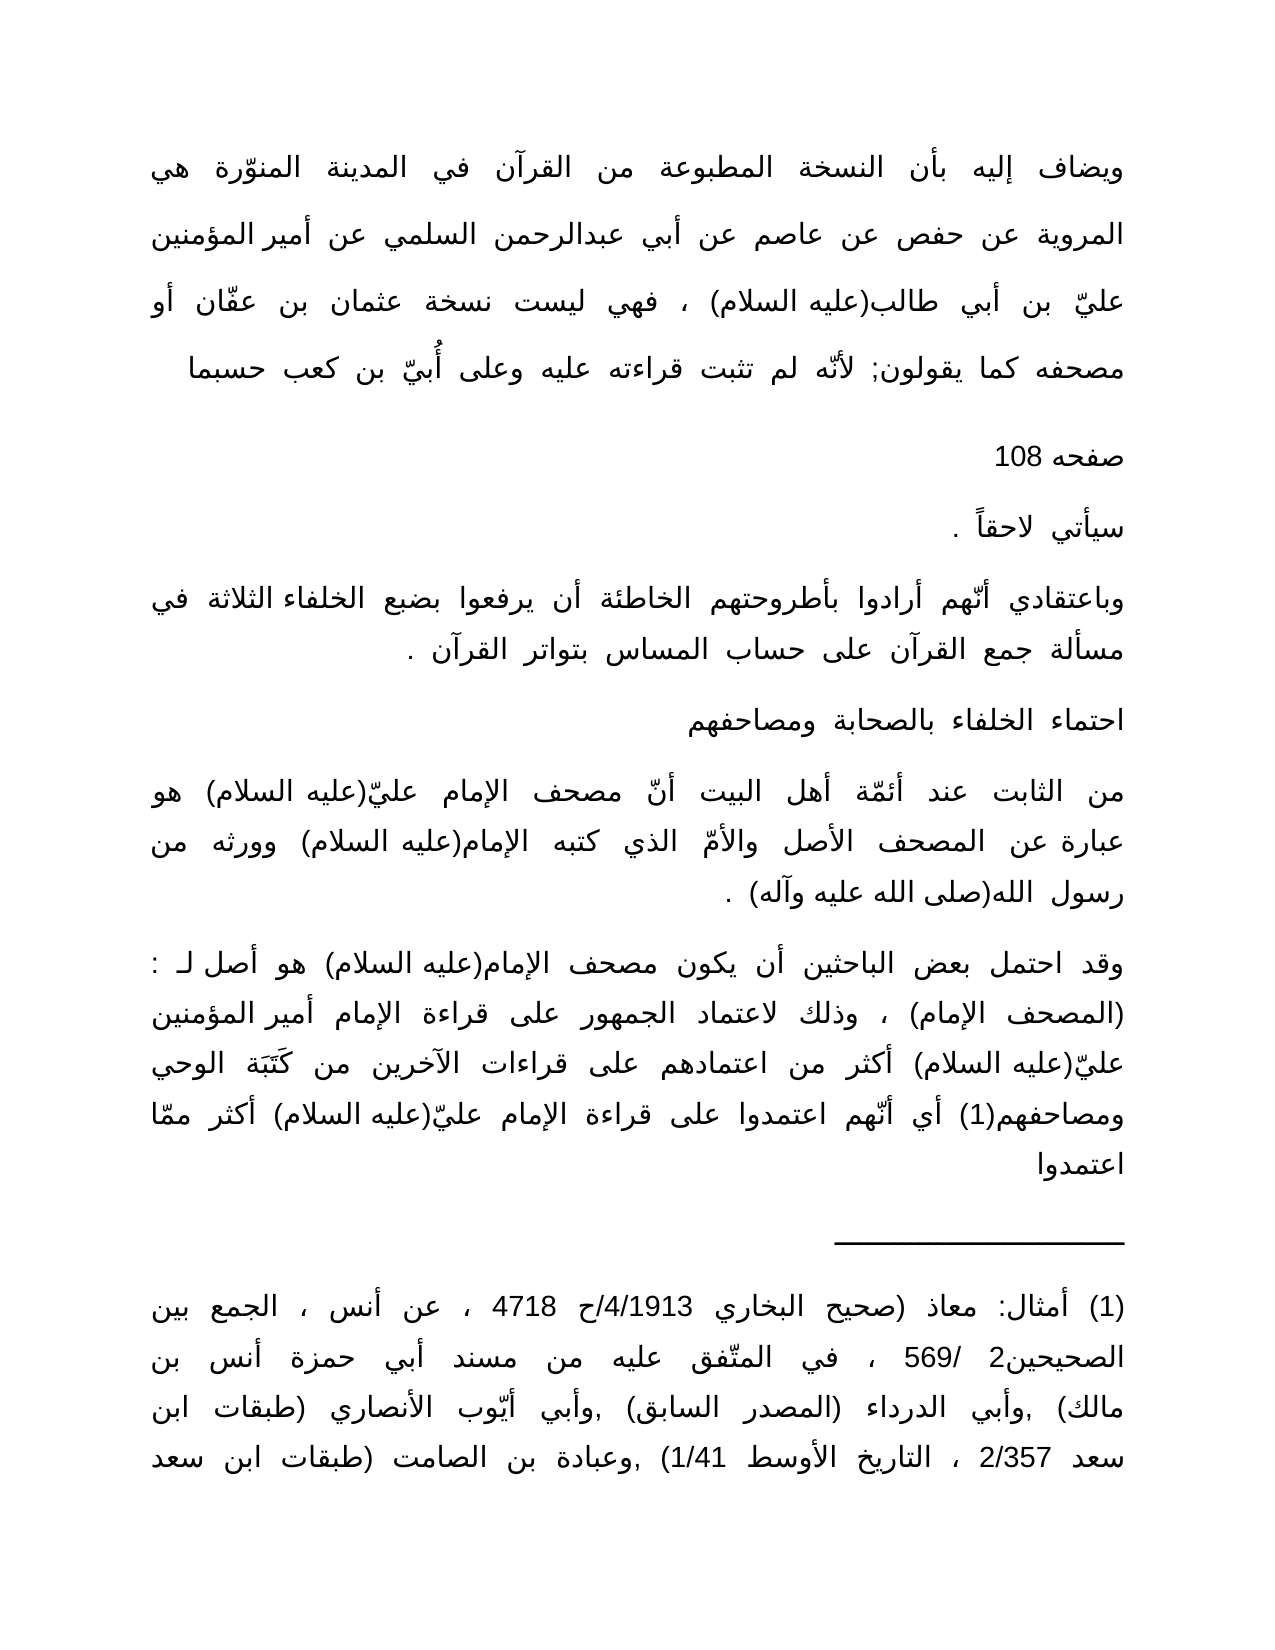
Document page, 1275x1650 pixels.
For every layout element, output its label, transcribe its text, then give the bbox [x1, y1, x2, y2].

text احتماء الخلفاء بالصحابة ومصاحفهم [150, 703, 1125, 736]
text ويضاف إليه بأن النسخة المطبوعة من القرآن في المدينة المنوّرة هي المروية عن حفص عن عاصم عن أبي عبدالرحمن السلمي عن أمير المؤمنين عليّ بن أبي طالب(عليه السلام) ، فهي ليست نسخة عثمان بن عفّان أو مصحفه كما يقولون; لأنّه لم تثبت قراءته عليه وعلى أُبيّ بن كعب حسبما [150, 150, 1125, 385]
text ــــــــــــــــــــــــــــــــــ [150, 1218, 1125, 1252]
text وقد احتمل بعض الباحثين أن يكون مصحف الإمام(عليه السلام) هو أصل لـ : (المصحف الإمام) ، وذلك لاعتماد الجمهور على قراءة الإمام أمير المؤمنين عليّ(عليه السلام) أكثر من اعتمادهم على قراءات الآخرين من كَتَبَة الوحي ومصاحفهم(1) أي أنّهم اعتمدوا على قراءة الإمام عليّ(عليه السلام) أكثر ممّا اعتمدوا [150, 946, 1125, 1181]
text سيأتي لاحقاً . [150, 510, 1125, 544]
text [150, 1289, 1125, 1474]
text وباعتقادي أنّهم أرادوا بأطروحتهم الخاطئة أن يرفعوا بضبع الخلفاء الثلاثة في مسألة جمع القرآن على حساب المساس بتواتر القرآن . [150, 581, 1125, 665]
text صفحه 108 [150, 439, 1125, 473]
text من الثابت عند أئمّة أهل البيت أنّ مصحف الإمام عليّ(عليه السلام) هو عبارة عن المصحف الأصل والأمّ الذي كتبه الإمام(عليه السلام) وورثه من رسول الله(صلى الله عليه وآله) . [150, 774, 1125, 908]
